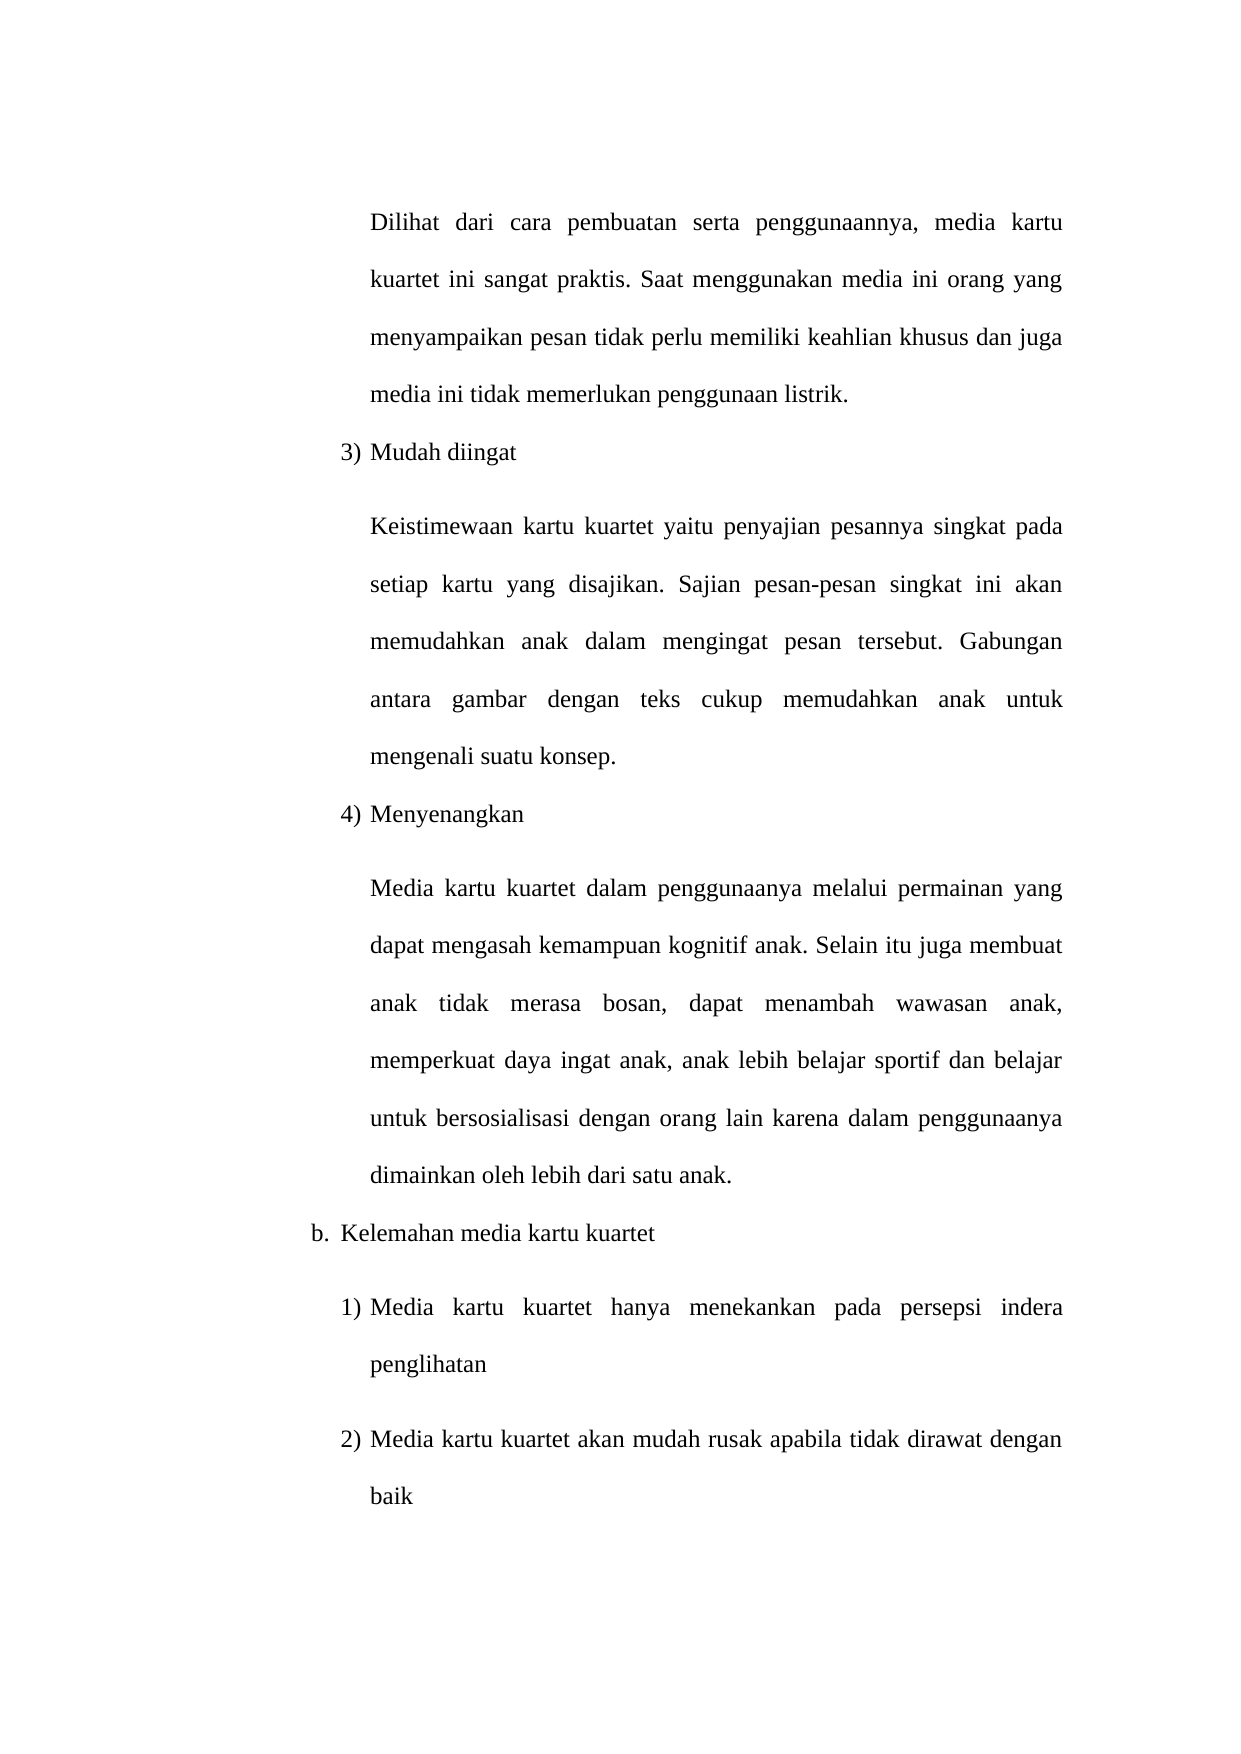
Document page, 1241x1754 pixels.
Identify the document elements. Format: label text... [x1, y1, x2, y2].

list Media kartu kuartet hanya menekankan pada persepsi indera penglihatan [340, 1292, 1063, 1378]
list Kelemahan media kartu kuartet [311, 1218, 1063, 1247]
list Mudah diingat [340, 437, 1063, 466]
text Dilihat dari cara pembuatan serta penggunaannya, media kartu kuartet ini sangat praktis. Saat menggunakan media ini orang yang menyampaikan pesan tidak perlu memiliki keahlian khusus dan juga media ini tidak memerlukan penggunaan listrik. [370, 207, 1063, 408]
list Media kartu kuartet akan mudah rusak apabila tidak dirawat dengan baik [340, 1424, 1063, 1510]
text Keistimewaan kartu kuartet yaitu penyajian pesannya singkat pada setiap kartu yang disajikan. Sajian pesan-pesan singkat ini akan memudahkan anak dalam mengingat pesan tersebut. Gabungan antara gambar dengan teks cukup memudahkan anak untuk mengenali suatu konsep. [370, 511, 1063, 770]
text Media kartu kuartet dalam penggunaanya melalui permainan yang dapat mengasah kemampuan kognitif anak. Selain itu juga membuat anak tidak merasa bosan, dapat menambah wawasan anak, memperkuat daya ingat anak, anak lebih belajar sportif dan belajar untuk bersosialisasi dengan orang lain karena dalam penggunaanya dimainkan oleh lebih dari satu anak. [370, 873, 1063, 1189]
list Menyenangkan [340, 799, 1063, 827]
